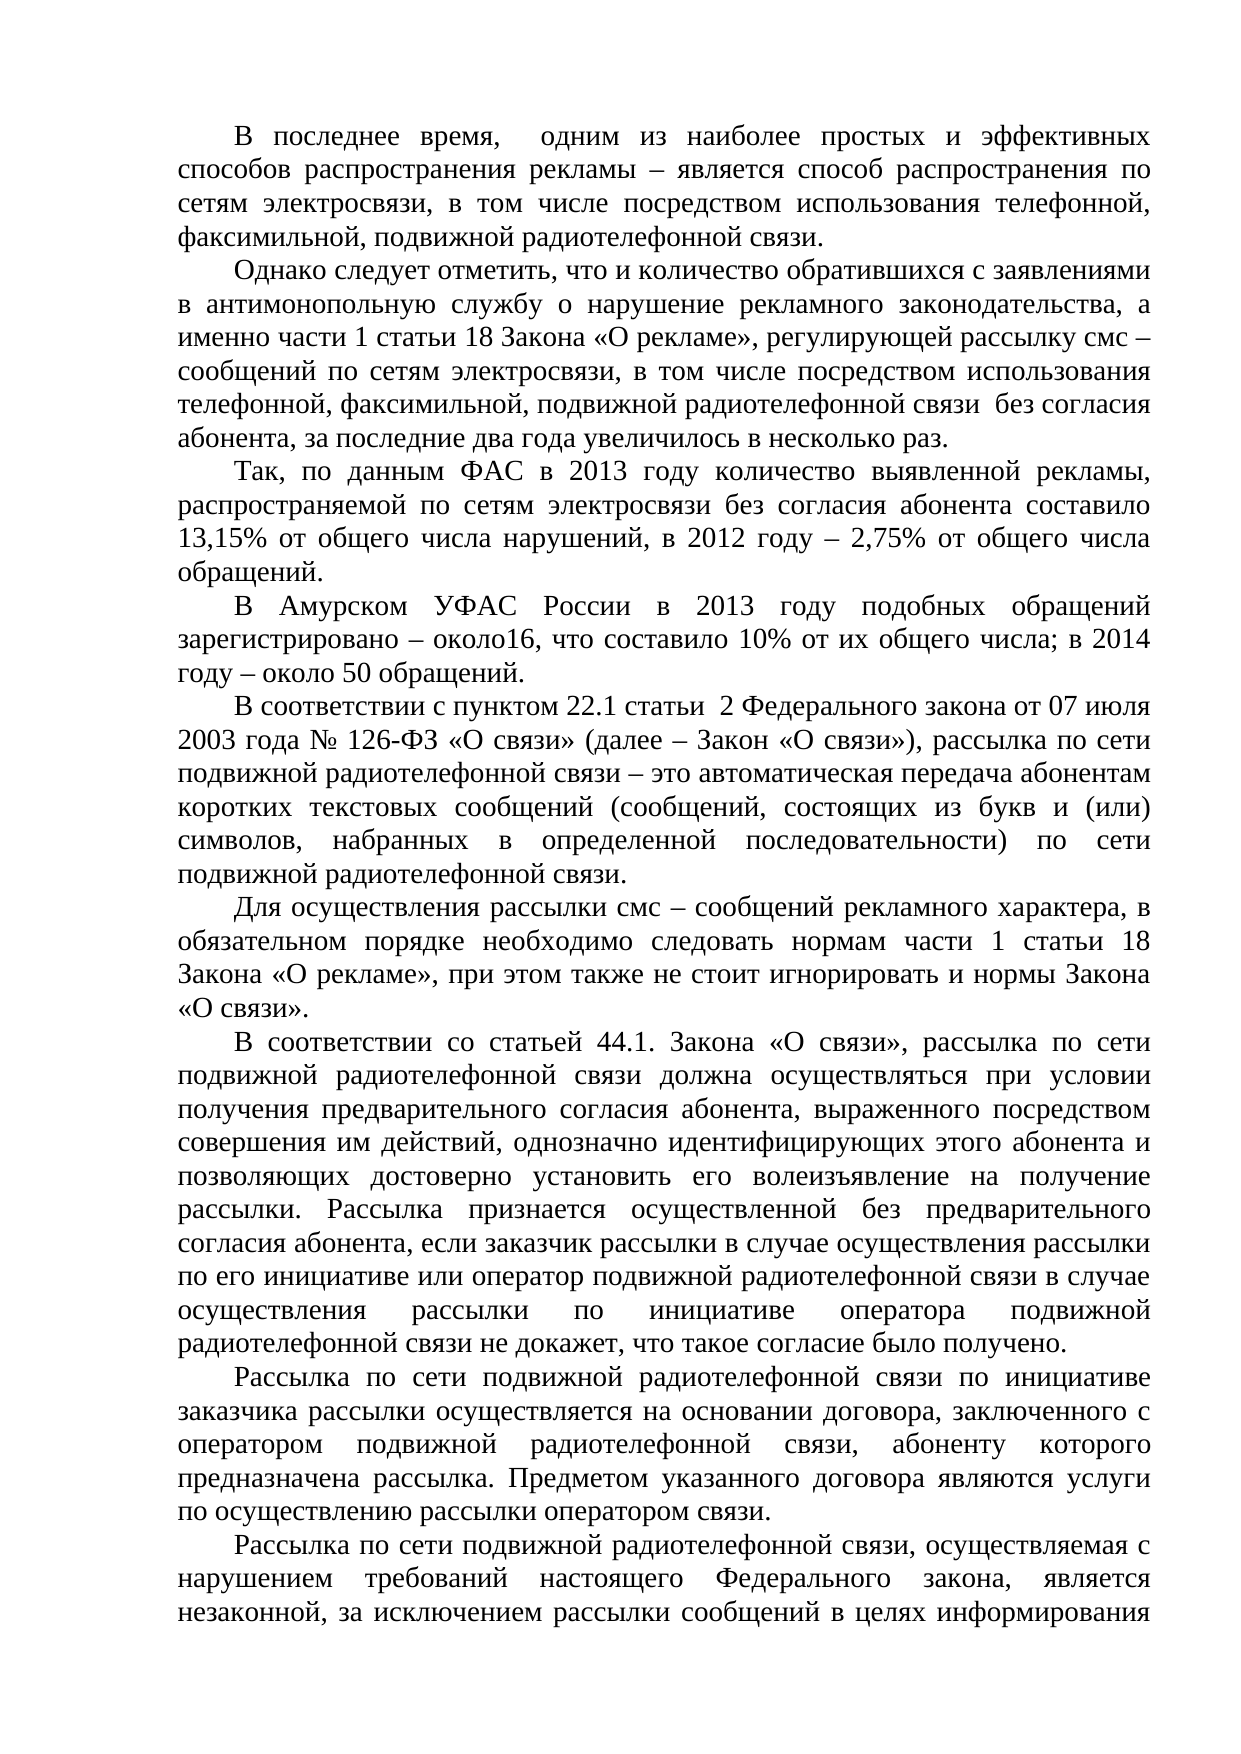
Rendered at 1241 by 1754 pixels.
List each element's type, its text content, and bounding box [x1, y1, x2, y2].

text Для осуществления рассылки смс – сообщений рекламного характера, в обязательном порядке необходимо следовать нормам части 1 статьи 18 Закона «О рекламе», при этом также не стоит игнорировать и нормы Закона «О связи». [177, 889, 1152, 1024]
text В последнее время, одним из наиболее простых и эффективных способов распространения рекламы – является способ распространения по сетям электросвязи, в том числе посредством использования телефонной, факсимильной, подвижной радиотелефонной связи. [177, 118, 1152, 252]
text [177, 1527, 1152, 1627]
text В соответствии со статьей 44.1. Закона «О связи», рассылка по сети подвижной радиотелефонной связи должна осуществляться при условии получения предварительного согласия абонента, выраженного посредством совершения им действий, однозначно идентифицирующих этого абонента и позволяющих достоверно установить его волеизъявление на получение рассылки. Рассылка признается осуществленной без предварительного согласия абонента, если заказчик рассылки в случае осуществления рассылки по его инициативе или оператор подвижной радиотелефонной связи в случае осуществления рассылки по инициативе оператора подвижной радиотелефонной связи не докажет, что такое согласие было получено. [177, 1024, 1152, 1359]
text Так, по данным ФАС в 2013 году количество выявленной рекламы, распространяемой по сетям электросвязи без согласия абонента составило 13,15% от общего числа нарушений, в 2012 году – 2,75% от общего числа обращений. [177, 453, 1152, 588]
text В соответствии с пунктом 22.1 статьи 2 Федерального закона от 07 июля 2003 года № 126-ФЗ «О связи» (далее – Закон «О связи»), рассылка по сети подвижной радиотелефонной связи – это автоматическая передача абонентам коротких текстовых сообщений (сообщений, состоящих из букв и (или) символов, набранных в определенной последовательности) по сети подвижной радиотелефонной связи. [177, 688, 1152, 889]
text Однако следует отметить, что и количество обратившихся с заявлениями в антимонопольную службу о нарушение рекламного законодательства, а именно части 1 статьи 18 Закона «О рекламе», регулирующей рассылку смс – сообщений по сетям электросвязи, в том числе посредством использования телефонной, факсимильной, подвижной радиотелефонной связи без согласия абонента, за последние два года увеличилось в несколько раз. [177, 252, 1152, 453]
text Рассылка по сети подвижной радиотелефонной связи по инициативе заказчика рассылки осуществляется на основании договора, заключенного с оператором подвижной радиотелефонной связи, абоненту которого предназначена рассылка. Предметом указанного договора являются услуги по осуществлению рассылки оператором связи. [177, 1359, 1152, 1527]
text В Амурском УФАС России в 2013 году подобных обращений зарегистрировано – около16, что составило 10% от их общего числа; в 2014 году – около 50 обращений. [177, 588, 1152, 688]
